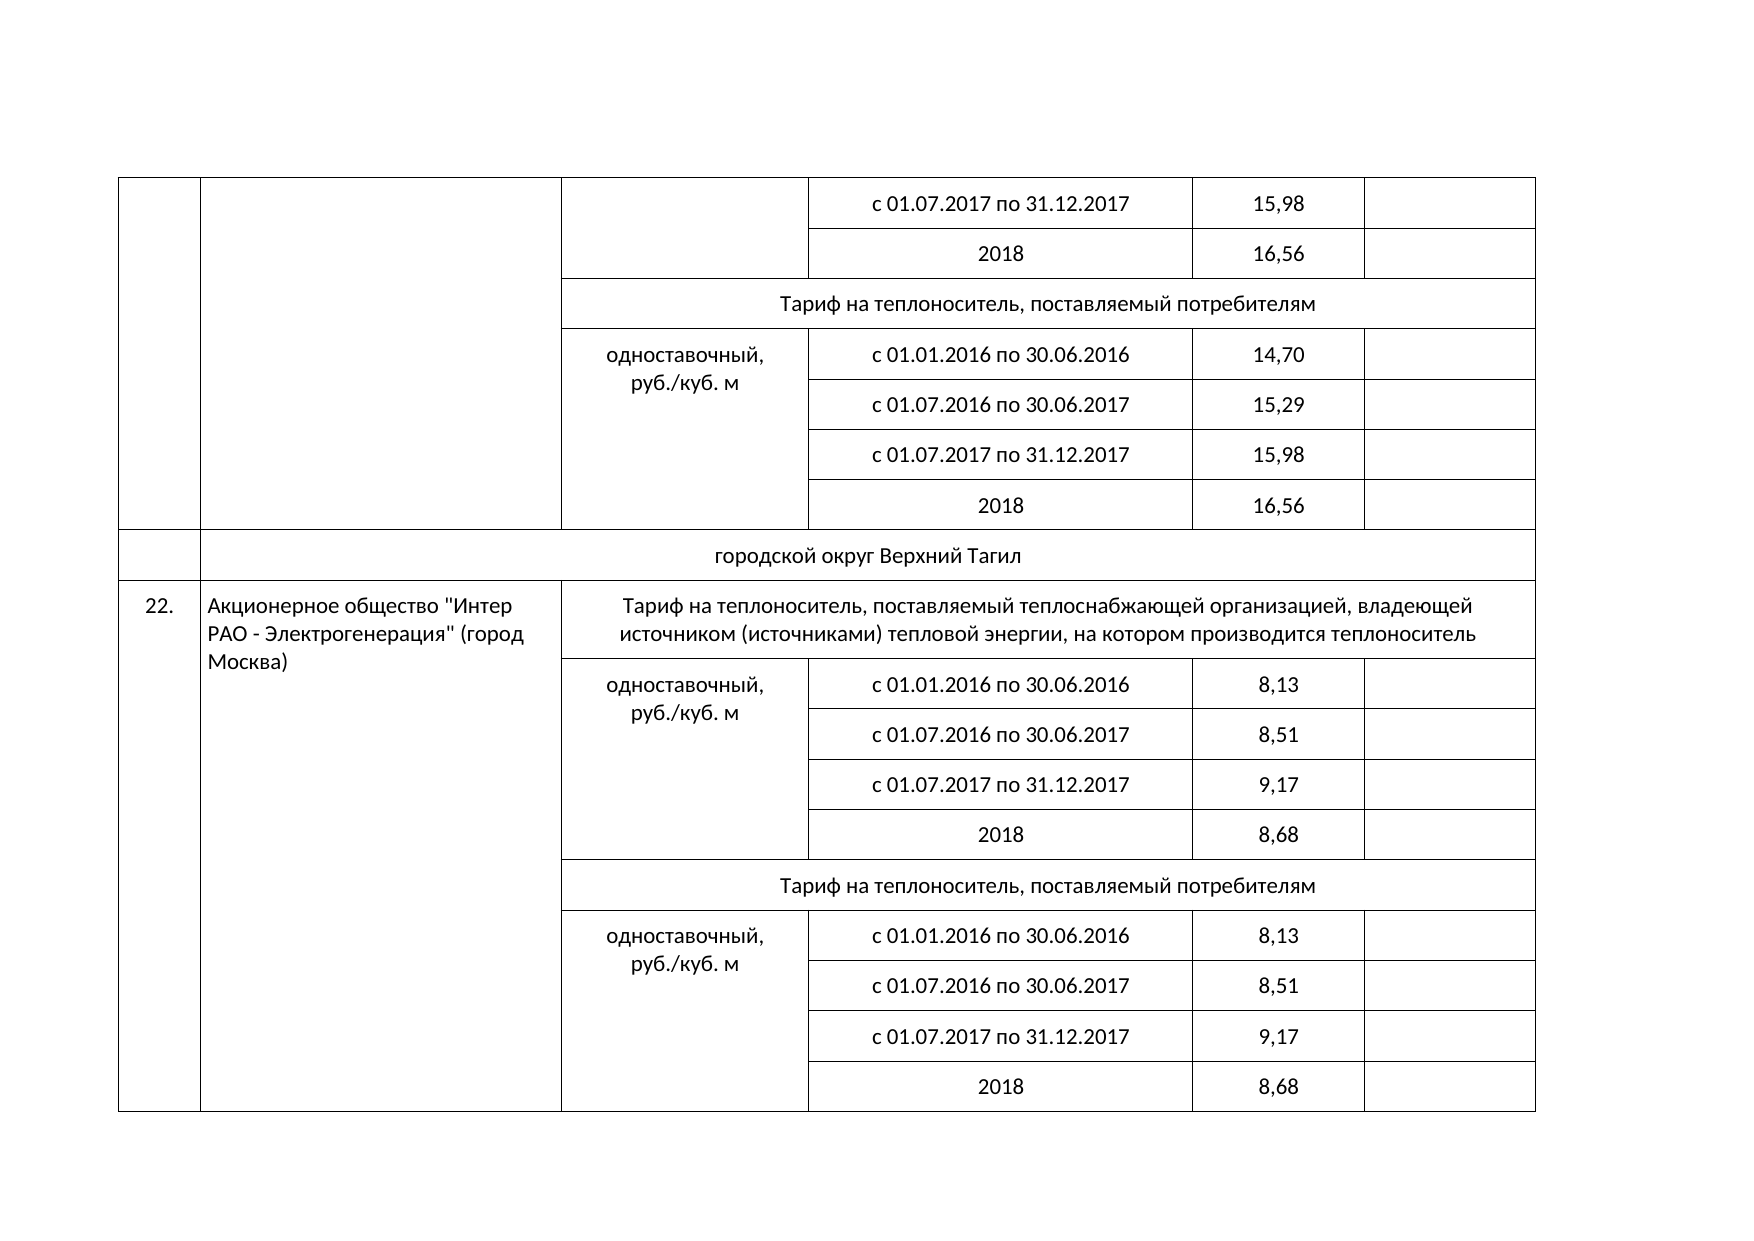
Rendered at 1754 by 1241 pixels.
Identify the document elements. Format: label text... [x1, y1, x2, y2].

table_cell 15,98 [1193, 430, 1364, 479]
table_cell [1365, 229, 1535, 278]
table_cell городской округ Верхний Тагил [201, 530, 1535, 580]
table_cell с 01.07.2016 по 30.06.2017 [809, 709, 1192, 759]
table_cell одноставочный, руб./куб. м [562, 659, 808, 859]
table_cell [1365, 760, 1535, 809]
table_cell [1365, 1011, 1535, 1061]
table_cell Акционерное общество "Интер РАО - Электрогенерация" (город Москва) [201, 581, 561, 1111]
table_cell [119, 530, 200, 580]
table_cell одноставочный, руб./куб. м [562, 329, 808, 529]
table_cell 8,13 [1193, 659, 1364, 708]
table_cell 2018 [809, 1062, 1192, 1111]
table_cell 2018 [809, 480, 1192, 529]
table_cell 8,51 [1193, 961, 1364, 1010]
table_cell [1365, 911, 1535, 960]
table_cell с 01.01.2016 по 30.06.2016 [809, 329, 1192, 378]
table_cell [1365, 329, 1535, 378]
table_cell [1365, 480, 1535, 529]
table_cell с 01.07.2017 по 31.12.2017 [809, 760, 1192, 809]
table_cell 8,68 [1193, 810, 1364, 859]
table_cell с 01.07.2017 по 31.12.2017 [809, 430, 1192, 479]
table_cell Тариф на теплоноситель, поставляемый потребителям [562, 279, 1535, 328]
table_cell Тариф на теплоноситель, поставляемый потребителям [562, 860, 1535, 909]
table_cell с 01.07.2016 по 30.06.2017 [809, 380, 1192, 429]
table_cell [1365, 810, 1535, 859]
table_cell 15,29 [1193, 380, 1364, 429]
table_cell с 01.07.2017 по 31.12.2017 [809, 178, 1192, 227]
table_cell 9,17 [1193, 760, 1364, 809]
table_cell [1365, 961, 1535, 1010]
table_cell [1365, 659, 1535, 708]
table_cell 9,17 [1193, 1011, 1364, 1061]
table_cell [1365, 1062, 1535, 1111]
table_cell 14,70 [1193, 329, 1364, 378]
table_cell 2018 [809, 229, 1192, 278]
table_cell с 01.07.2016 по 30.06.2017 [809, 961, 1192, 1010]
table_cell 22. [119, 581, 200, 1111]
table_cell с 01.07.2017 по 31.12.2017 [809, 1011, 1192, 1061]
table_cell одноставочный, руб./куб. м [562, 911, 808, 1111]
table_cell [1365, 709, 1535, 759]
table_cell [1365, 178, 1535, 227]
table_cell 2018 [809, 810, 1192, 859]
table_cell 15,98 [1193, 178, 1364, 227]
table_cell [1365, 430, 1535, 479]
table_cell 8,13 [1193, 911, 1364, 960]
table_cell Тариф на теплоноситель, поставляемый теплоснабжающей организацией, владеющей источником (источниками) тепловой энергии, на котором производится теплоноситель [562, 581, 1535, 658]
table_cell с 01.01.2016 по 30.06.2016 [809, 911, 1192, 960]
table_cell 16,56 [1193, 229, 1364, 278]
table_cell 8,51 [1193, 709, 1364, 759]
table_cell 8,68 [1193, 1062, 1364, 1111]
table_cell [1365, 380, 1535, 429]
table_cell 16,56 [1193, 480, 1364, 529]
table_cell с 01.01.2016 по 30.06.2016 [809, 659, 1192, 708]
